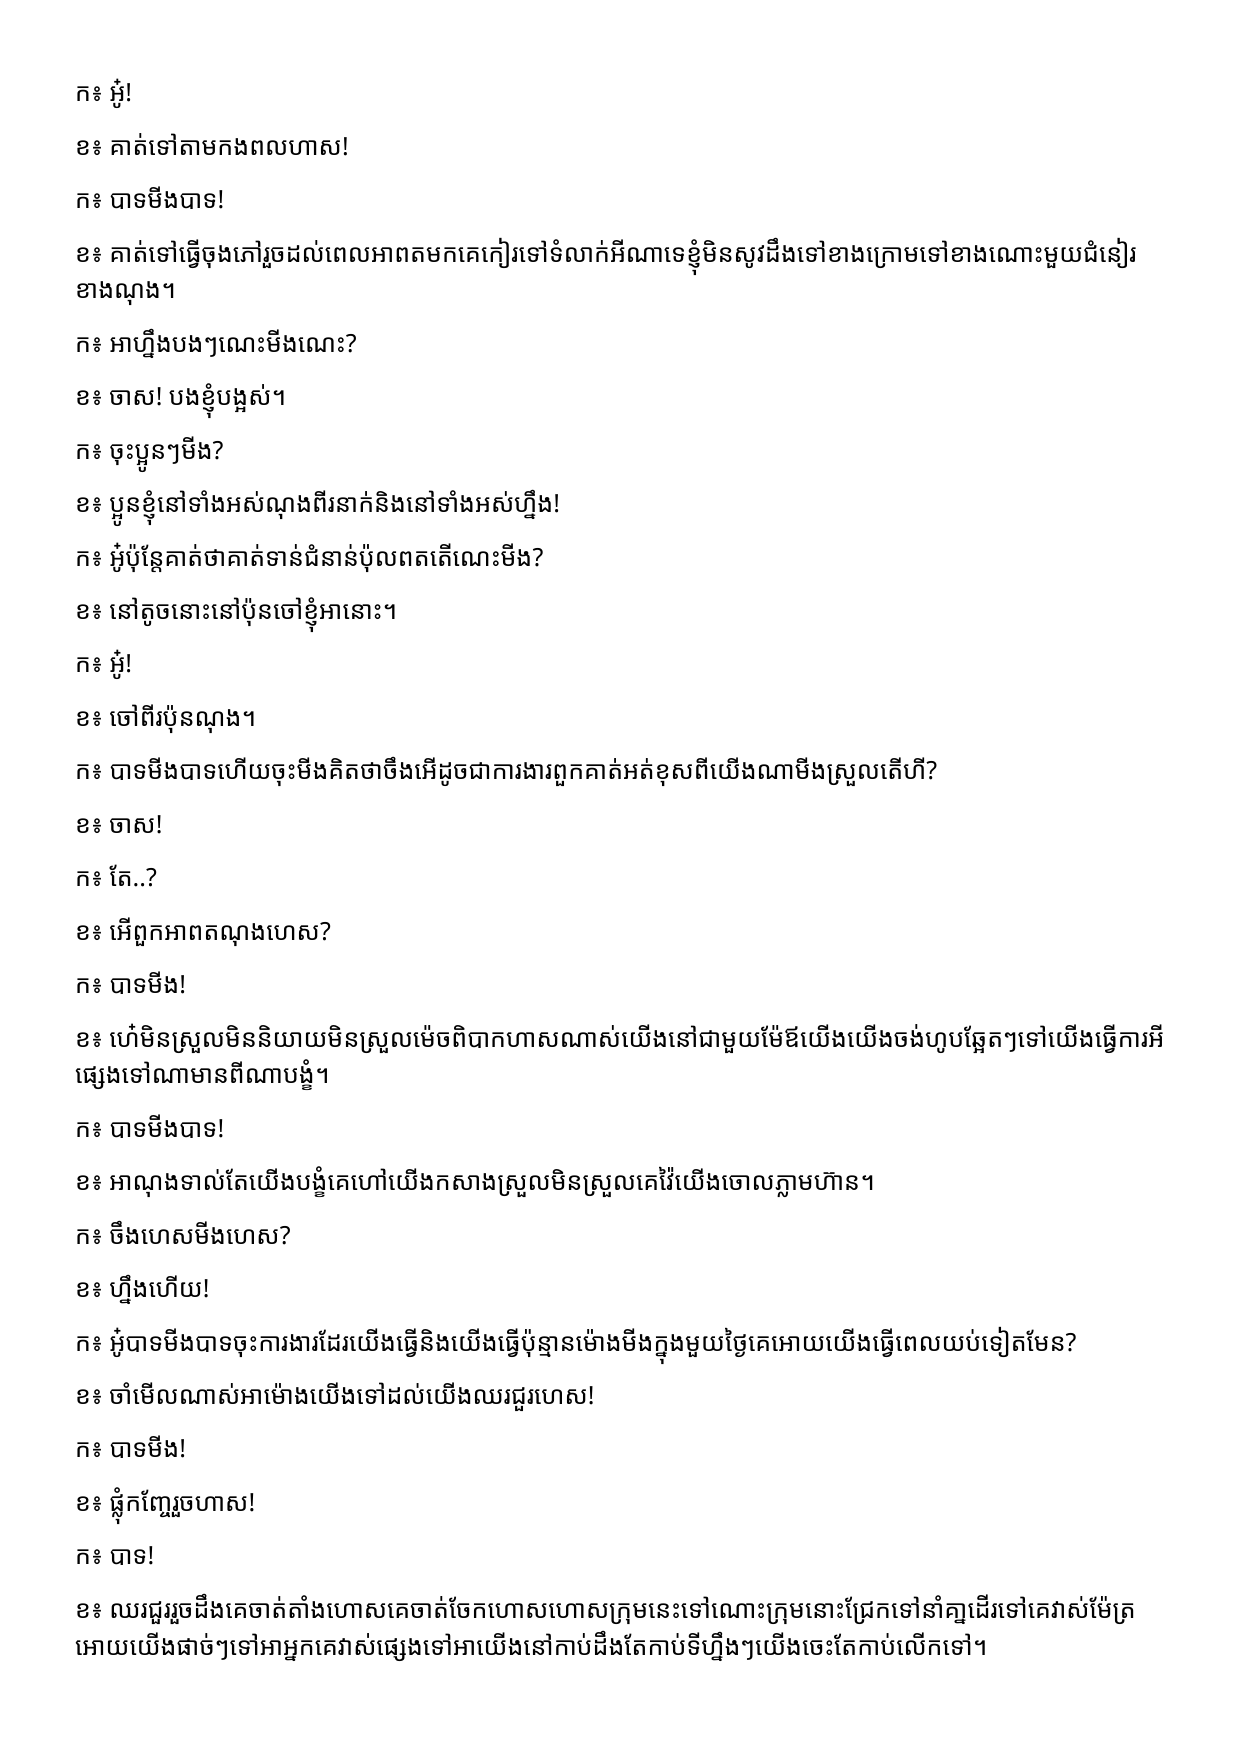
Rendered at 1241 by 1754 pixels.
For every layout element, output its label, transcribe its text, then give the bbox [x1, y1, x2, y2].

text ខ៖ ចាំមើលណាស់អាម៉ោងយើងទៅដល់យើងឈរជួរហេស! [75, 1378, 1165, 1412]
text ខ៖ ហេ៎មិនស្រួលមិននិយាយមិនស្រួលម៉េចពិបាកហាសណាស់យើងនៅជាមួយម៉ែឪយើងយើងចង់ហូបឆ្អែតៗទៅយើងធ្វើការអីផ្សេងទៅណាមានពីណាបង្ខំ។ [75, 1020, 1165, 1091]
text ខ៖ ចៅពីរប៉ុនណុង។ [75, 699, 1165, 734]
text ក៖ បាទមីងបាទ! [75, 182, 1165, 216]
text ខ៖ អាណុងទាល់តែយើងបង្ខំគេហៅយើងកសាងស្រួលមិនស្រួលគេវ៉ៃយើងចោលភ្លាមហ៊ាន។ [75, 1164, 1165, 1198]
text ក៖ ចឹងហេសមីងហេស? [75, 1217, 1165, 1251]
text ក៖ អាហ្នឹងបងៗណេះមីងណេះ? [75, 326, 1165, 359]
text ខ៖ ចាស! [75, 806, 1165, 841]
text ក៖ ​ចុះប្អូនៗមីង? [75, 432, 1165, 466]
text ក៖ តែ..? [75, 860, 1165, 894]
text ក៖ អូ៎បាទមីងបាទចុះការងារដែរយើងធ្វើនិងយើងធ្វើប៉ុន្មានម៉ោងមីងក្នុងមួយថ្ងៃគេអោយយើងធ្វើពេលយប់ទៀតមែន? [75, 1324, 1165, 1358]
text ខ៖ អើពួកអាពតណុងហេស? [75, 913, 1165, 947]
text ខ៖ គាត់ទៅធ្វើចុងភៅរួចដល់ពេលអាពតមកគេកៀរទៅទំលាក់អីណាទេខ្ញុំមិនសូវដឹងទៅខាងក្រោមទៅខាងណោះមួយជំនៀរខាងណុង។ [75, 235, 1165, 306]
text ក៖ បាទមីង! [75, 1431, 1165, 1465]
text ក៖ អូ៎! [75, 646, 1165, 680]
text ក៖ អូ៎! [75, 75, 1165, 109]
text ខ៖ ប្អូនខ្ញុំនៅទាំងអស់ណុងពីរនាក់និងនៅទាំងអស់ហ្នឹង! [75, 486, 1165, 520]
text ខ៖ ឈរជួររួចដឹងគេចាត់តាំងហោសគេចាត់ចែកហោសហោសក្រុមនេះទៅណោះក្រុមនោះជ្រែកទៅនាំគា្នដើរទៅគេវាស់ម៉ែត្រអោយយើងផាច់ៗទៅអាអ្នកគេវាស់ផ្សេងទៅអាយើងនៅកាប់ដឹងតែកាប់ទីហ្នឹងៗយើងចេះតែកាប់លើកទៅ។ [75, 1591, 1165, 1662]
text ខ៖ គាត់ទៅតាមកងពលហាស! [75, 128, 1165, 162]
text ក៖ បាទមីងបាទ! [75, 1110, 1165, 1144]
text ក៖ បាទមីង! [75, 967, 1165, 1001]
text ក៖ អូ៎ប៉ុន្តែគាត់ថាគាត់ទាន់ជំនាន់ប៉ុលពតតើណេះមីង? [75, 539, 1165, 573]
text ខ៖ នៅតូចនោះនៅប៉ុនចៅខ្ញុំអានោះ។ [75, 593, 1165, 627]
text ក៖ បាទមីងបាទហើយចុះមីងគិតថាចឹងអើដូចជាការងារពួកគាត់អត់ខុសពីយើងណាមីងស្រួលតើហី? [75, 753, 1165, 787]
text ខ៖ ផ្លុំកញ្ចែរួចហាស! [75, 1484, 1165, 1518]
text ខ៖ ចាស! បងខ្ញុំបង្អស់។ [75, 379, 1165, 413]
text ខ៖ ហ្នឹងហើយ! [75, 1271, 1165, 1305]
text ក៖ បាទ! [75, 1538, 1165, 1572]
